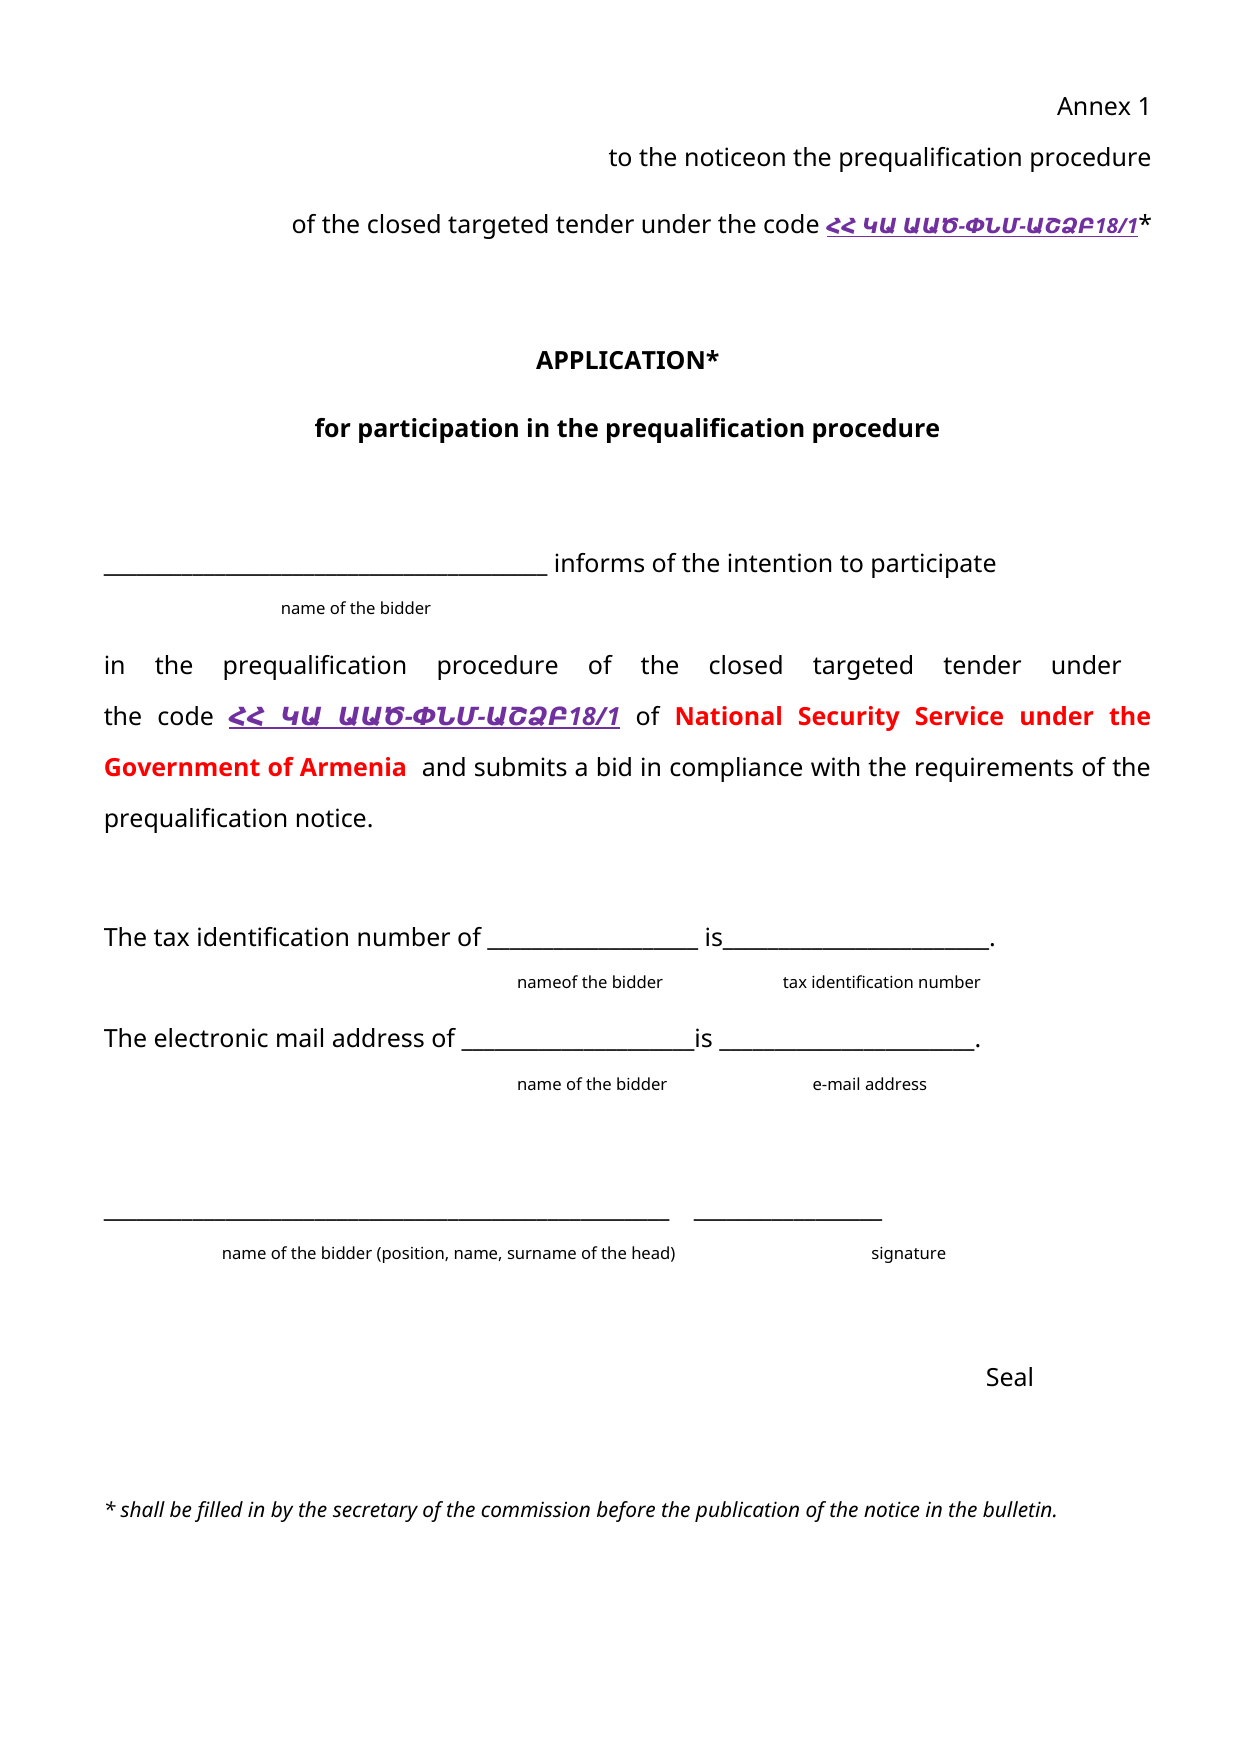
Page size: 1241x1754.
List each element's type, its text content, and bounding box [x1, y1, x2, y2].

text Annex 1 [103, 89, 1152, 123]
text in the prequalification procedure of the closed targeted tender under the code ՀՀ ԿԱ ԱԱԾ-ՓՆՄ-ԱՇՁԲ18/1 of National Security Service under the Government of Armenia and submits a bid in compliance with the requirements of the prequalification notice. [103, 647, 1152, 834]
text The tax identification number of ___________________ is________________________. [103, 919, 1152, 953]
text APPLICATION* [103, 342, 1152, 377]
text The electronic mail address of _____________________is _______________________. [103, 1021, 1152, 1055]
text * shall be filled in by the secretary of the commission before the publication of the notice in the bulletin. [103, 1495, 1152, 1524]
text name of the bidder e-mail address [517, 1072, 1152, 1095]
text of the closed targeted tender under the code ՀՀ ԿԱ ԱԱԾ-ՓՆՄ-ԱՇՁԲ18/1* [103, 207, 1152, 241]
text nameof the bidder tax identification number [517, 970, 1152, 993]
text name of the bidder (position, name, surname of the head) signature [222, 1242, 1152, 1264]
text to the noticeon the prequalification procedure [103, 139, 1152, 173]
text name of the bidder [103, 597, 1152, 619]
text ___________________________________________________ _________________ [103, 1191, 1152, 1224]
text Seal [103, 1360, 1034, 1394]
subtitle for participation in the prequalification procedure [103, 410, 1152, 444]
text ________________________________________ informs of the intention to participate [103, 546, 1152, 580]
